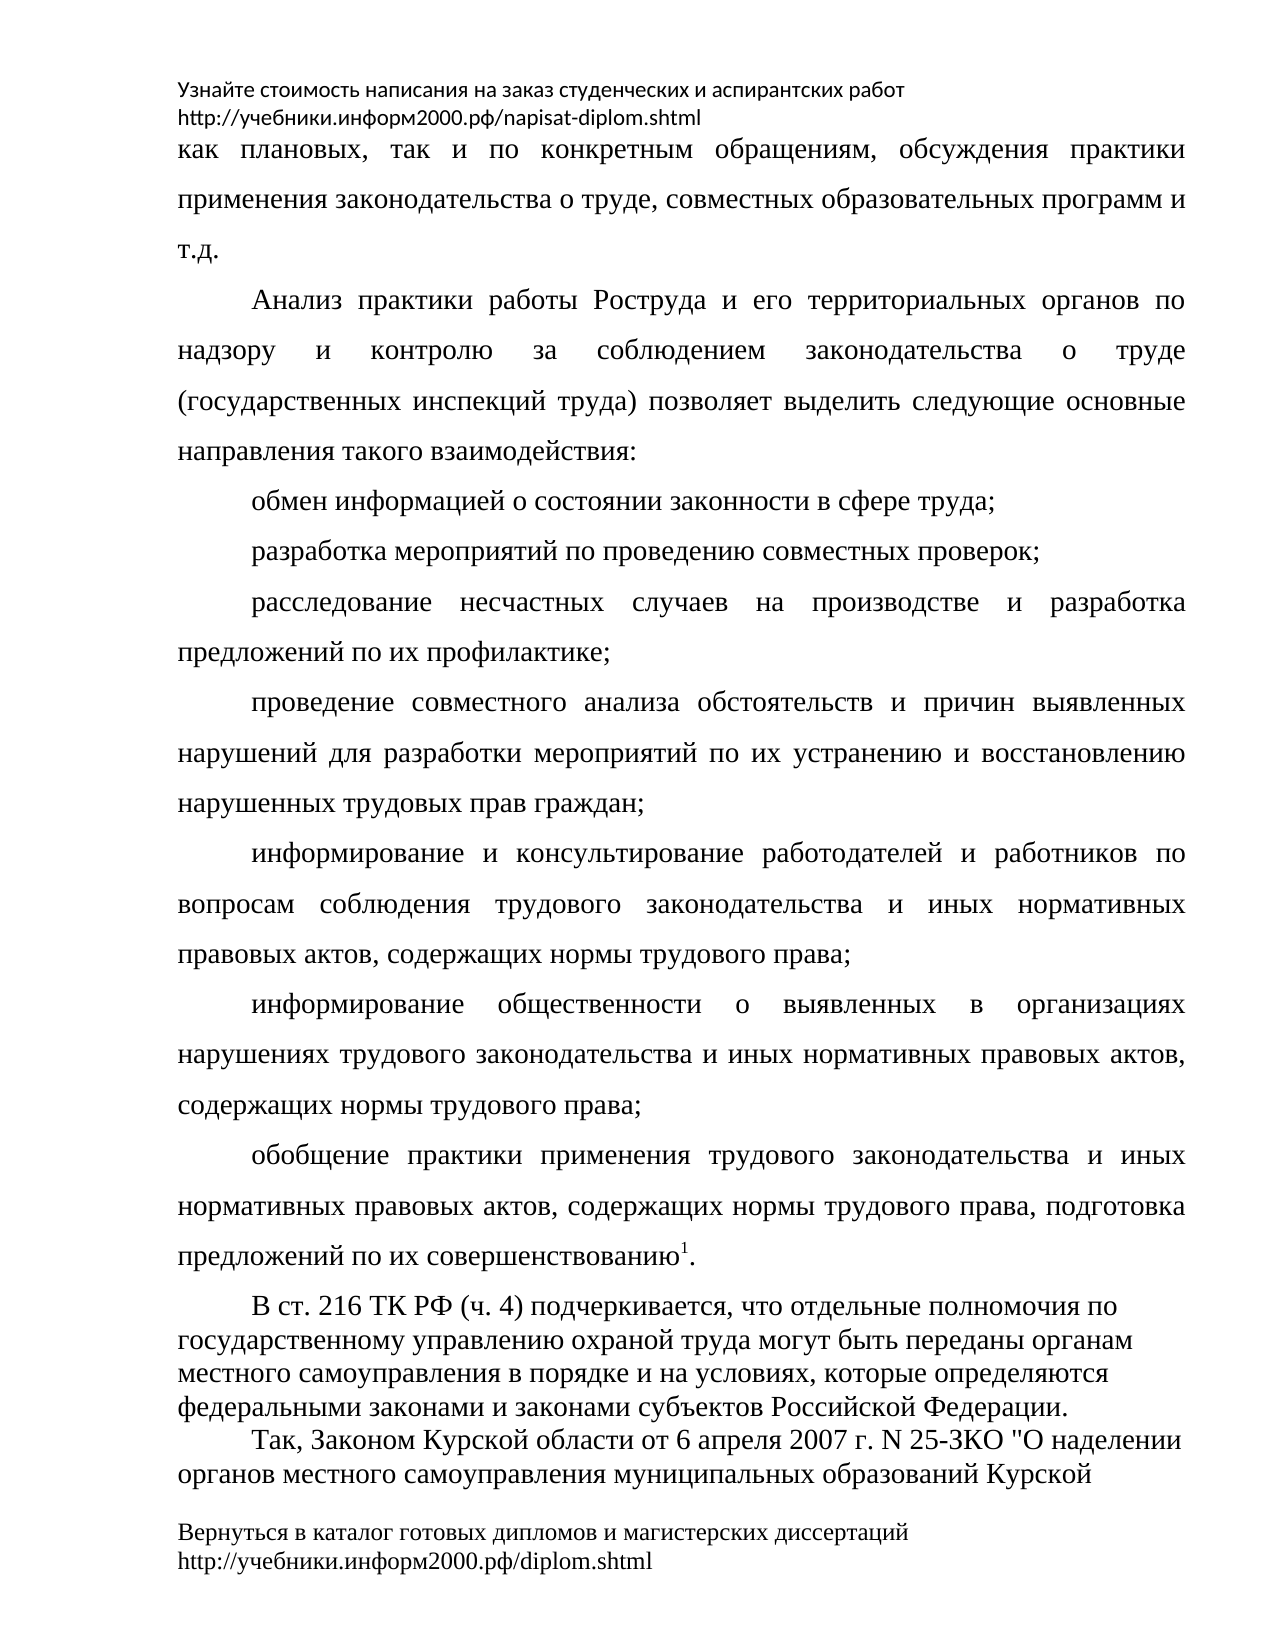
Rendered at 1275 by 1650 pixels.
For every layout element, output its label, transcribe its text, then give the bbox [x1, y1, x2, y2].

text проведение совместного анализа обстоятельств и причин выявленных нарушений для разработки мероприятий по их устранению и восстановлению нарушенных трудовых прав граждан; [177, 684, 1186, 819]
text обмен информацией о состоянии законности в сфере труда; [177, 483, 1186, 517]
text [177, 1422, 1186, 1489]
text Анализ практики работы Роструда и его территориальных органов по надзору и контролю за соблюдением законодательства о труде (государственных инспекций труда) позволяет выделить следующие основные направления такого взаимодействия: [177, 282, 1186, 466]
text разработка мероприятий по проведению совместных проверок; [177, 533, 1186, 567]
text информирование и консультирование работодателей и работников по вопросам соблюдения трудового законодательства и иных нормативных правовых актов, содержащих нормы трудового права; [177, 835, 1186, 969]
text расследование несчастных случаев на производстве и разработка предложений по их профилактике; [177, 584, 1186, 668]
text В ст. 216 ТК РФ (ч. 4) подчеркивается, что отдельные полномочия по государственному управлению охраной труда могут быть переданы органам местного самоуправления в порядке и на условиях, которые определяются федеральными законами и законами субъектов Российской Федерации. [177, 1288, 1186, 1422]
text информирование общественности о выявленных в организациях нарушениях трудового законодательства и иных нормативных правовых актов, содержащих нормы трудового права; [177, 986, 1186, 1121]
text обобщение практики применения трудового законодательства и иных нормативных правовых актов, содержащих нормы трудового права, подготовка предложений по их совершенствованию1. [177, 1137, 1186, 1271]
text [177, 131, 1186, 265]
